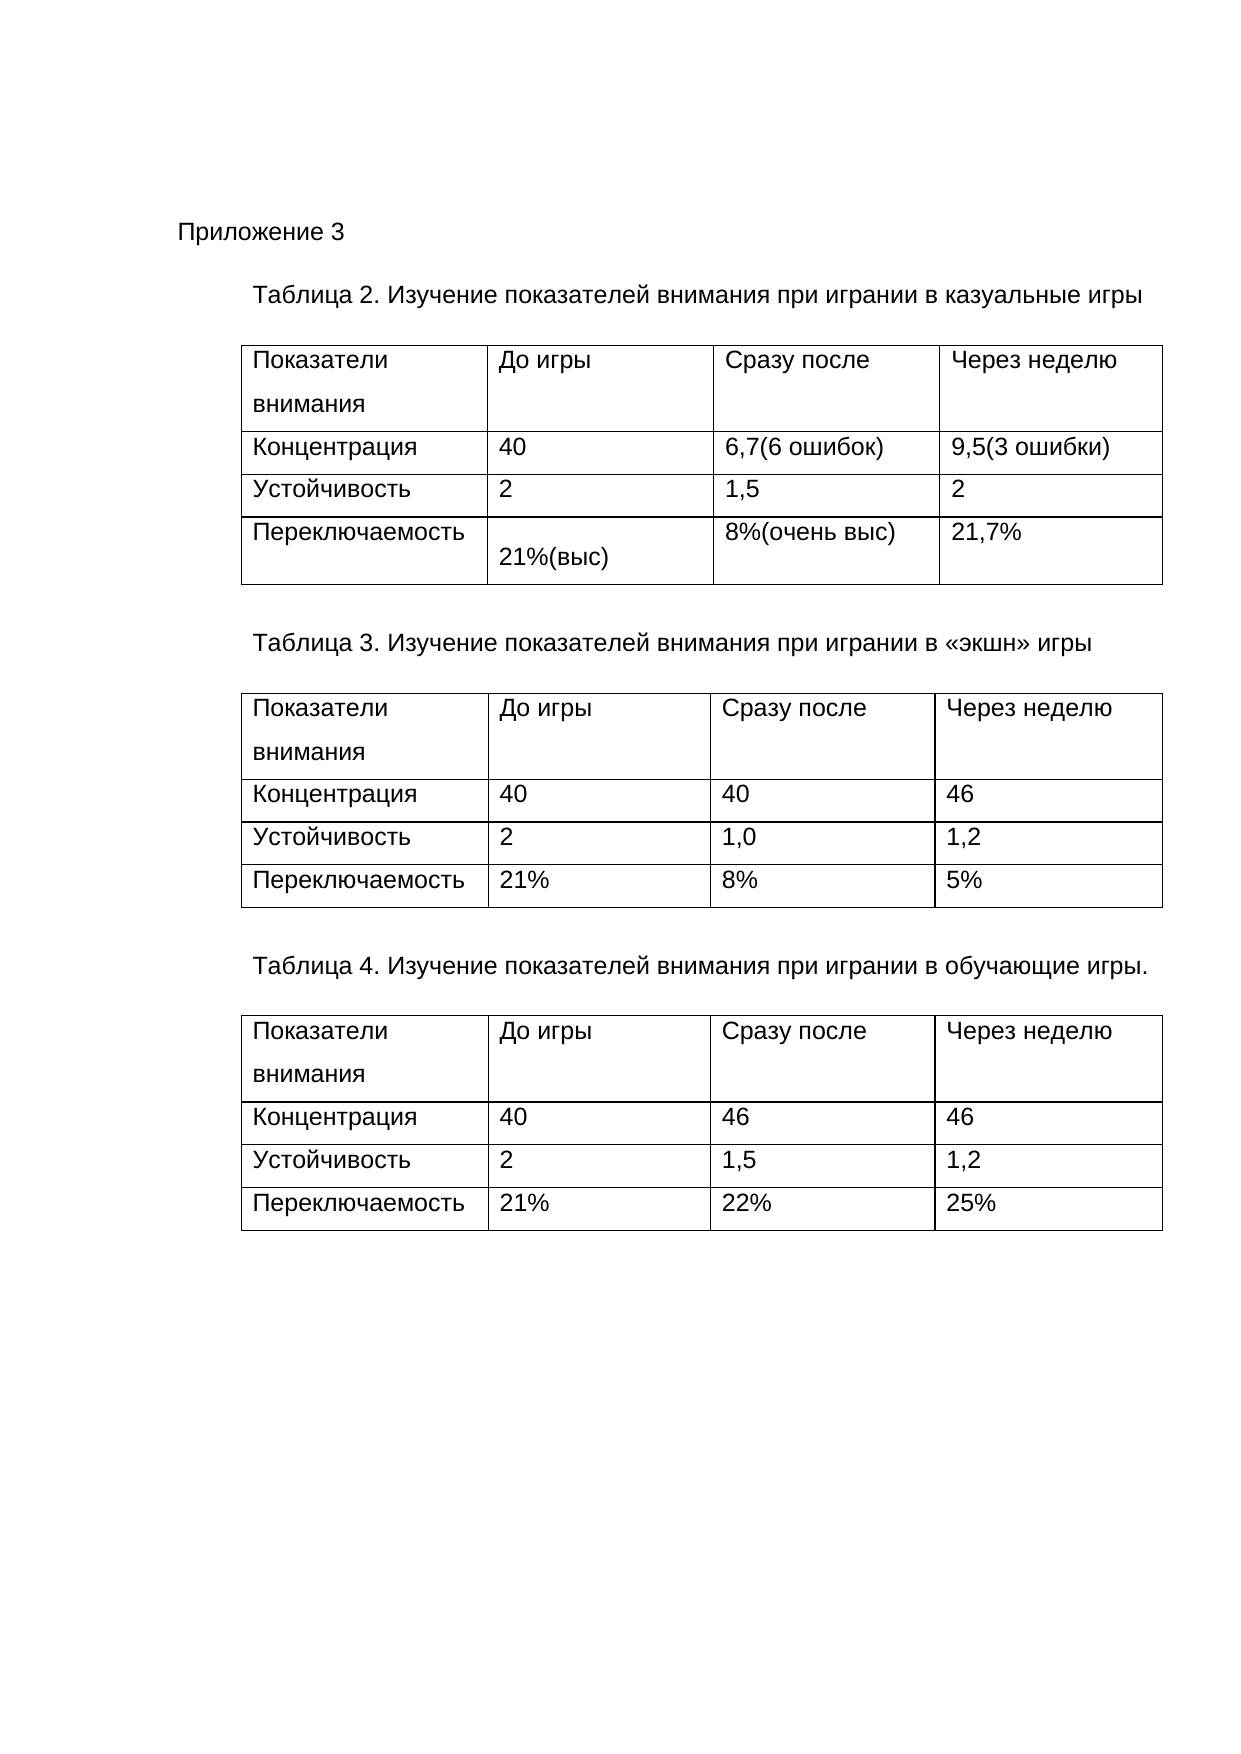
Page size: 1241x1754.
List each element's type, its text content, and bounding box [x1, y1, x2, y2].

table_cell 2 [940, 475, 1162, 516]
table_cell 40 [488, 432, 713, 473]
table_cell Устойчивость [242, 823, 488, 864]
table_cell Концентрация [242, 1103, 488, 1144]
table_cell Устойчивость [242, 1145, 488, 1187]
table_cell 22% [711, 1188, 934, 1230]
table_cell Переключаемость [242, 865, 488, 907]
table_cell 46 [711, 1103, 934, 1144]
table_cell 21,7% [940, 518, 1162, 584]
table_header Показатели внимания [242, 1016, 488, 1101]
table_header До игры [489, 694, 710, 778]
table_header Сразу после [711, 694, 934, 778]
table_cell 21%(выс) [488, 518, 713, 584]
table_header Показатели внимания [242, 694, 488, 778]
table_cell 8%(очень выс) [714, 518, 939, 584]
list Таблица 2. Изучение показателей внимания при игрании в казуальные игры [252, 281, 1152, 309]
table_cell 1,5 [714, 475, 939, 516]
table_header Через неделю [936, 1016, 1162, 1101]
table_cell Переключаемость [242, 1188, 488, 1230]
table_cell 2 [489, 823, 710, 864]
list Таблица 4. Изучение показателей внимания при игрании в обучающие игры. [252, 951, 1152, 980]
table_cell 2 [489, 1145, 710, 1187]
table_cell 21% [489, 865, 710, 907]
table_cell 46 [936, 780, 1162, 821]
table_header До игры [488, 346, 713, 431]
table_cell Концентрация [242, 432, 487, 473]
table_cell 46 [936, 1103, 1162, 1144]
table_cell 1,5 [711, 1145, 934, 1187]
table_cell 2 [488, 475, 713, 516]
table_cell 1,2 [936, 1145, 1162, 1187]
table_cell 8% [711, 865, 934, 907]
table_header Через неделю [940, 346, 1162, 431]
table_header Через неделю [936, 694, 1162, 778]
text Приложение 3 [177, 217, 1152, 245]
table_cell 5% [936, 865, 1162, 907]
table_cell 40 [489, 780, 710, 821]
table_cell 1,0 [711, 823, 934, 864]
table_cell 40 [489, 1103, 710, 1144]
table_cell 9,5(3 ошибки) [940, 432, 1162, 473]
table_header Показатели внимания [242, 346, 487, 431]
table_cell Концентрация [242, 780, 488, 821]
table_cell 6,7(6 ошибок) [714, 432, 939, 473]
table_header Сразу после [711, 1016, 934, 1101]
table_header До игры [489, 1016, 710, 1101]
list Таблица 3. Изучение показателей внимания при игрании в «экшн» игры [252, 628, 1152, 657]
table_header Сразу после [714, 346, 939, 431]
table_cell Переключаемость [242, 518, 487, 584]
table_cell Устойчивость [242, 475, 487, 516]
table_cell 21% [489, 1188, 710, 1230]
table_cell 1,2 [936, 823, 1162, 864]
table_cell 40 [711, 780, 934, 821]
table_cell 25% [936, 1188, 1162, 1230]
